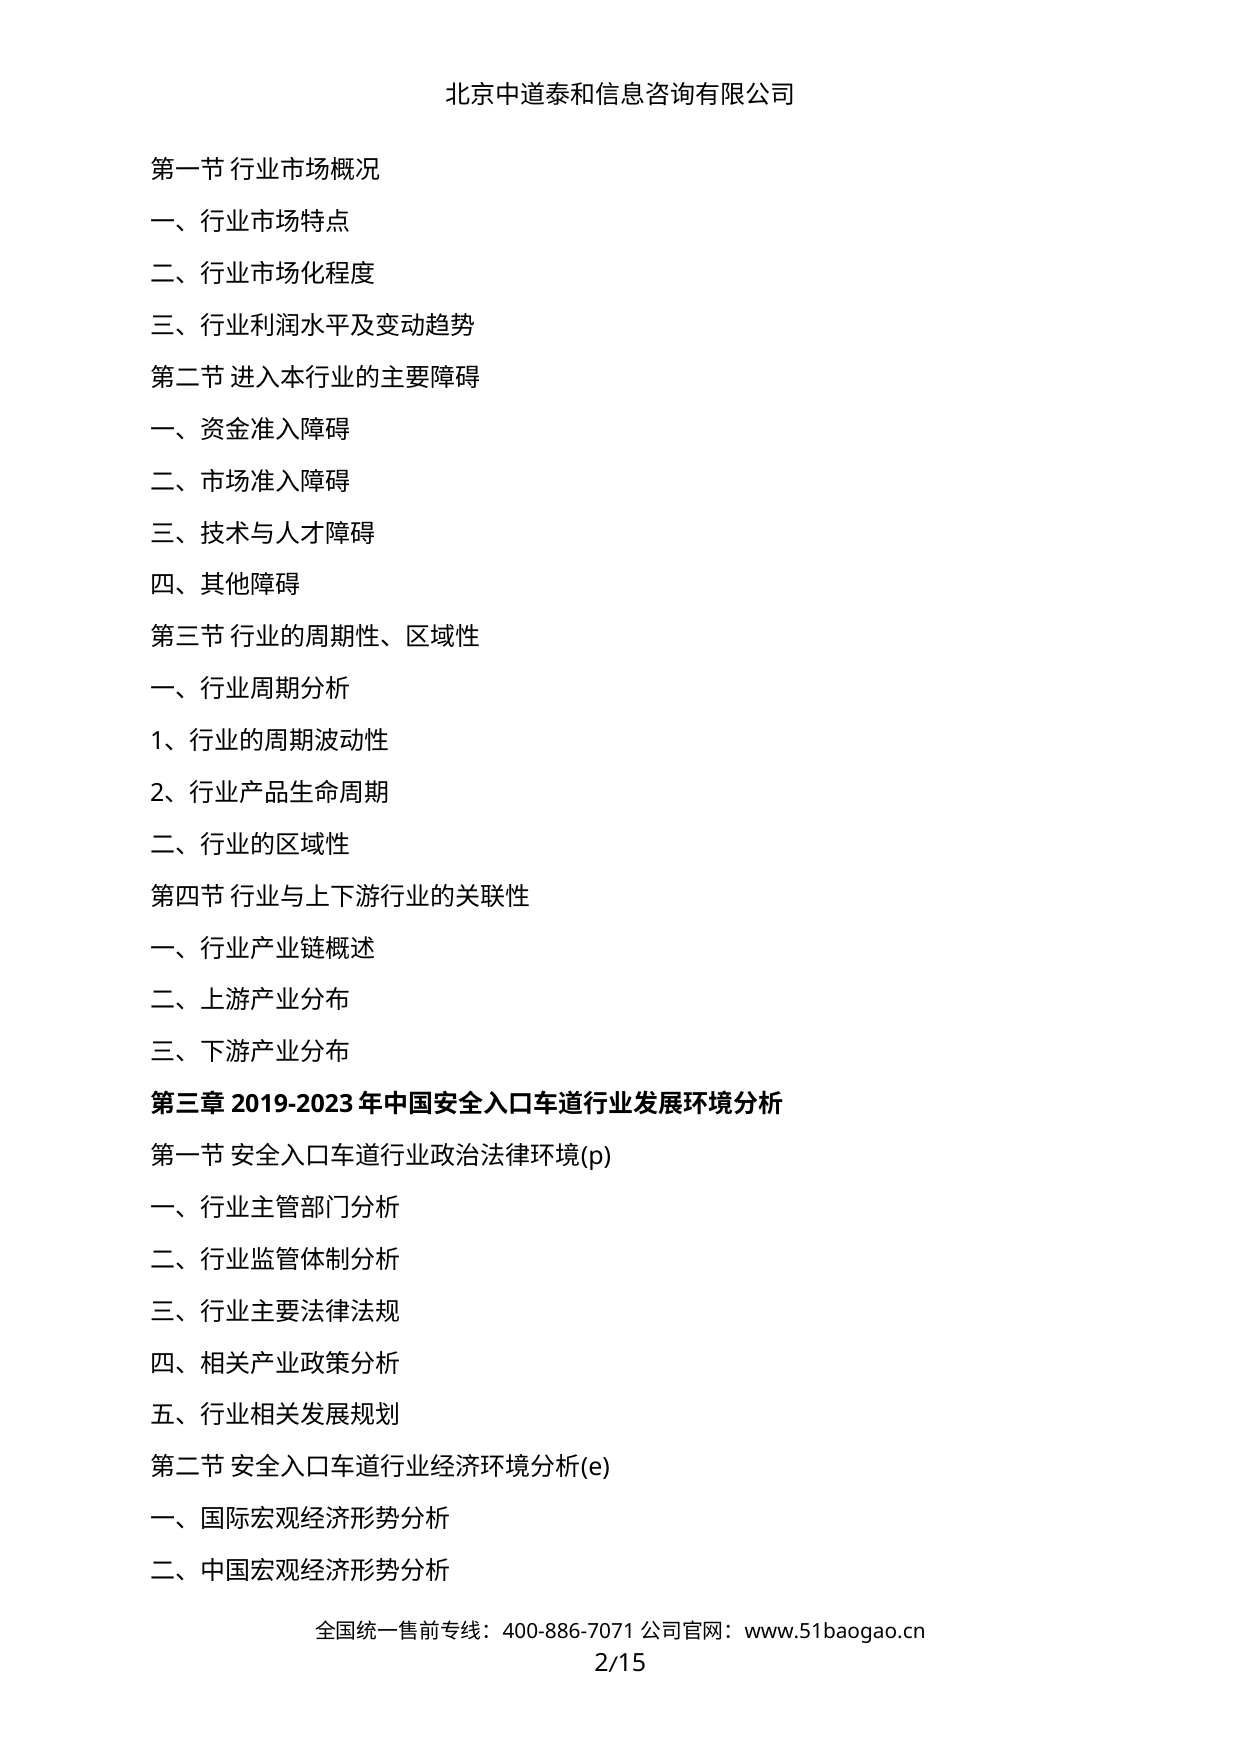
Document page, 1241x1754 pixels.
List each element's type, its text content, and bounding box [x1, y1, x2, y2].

text 一、行业主管部门分析 [150, 1187, 1090, 1224]
text 二、行业市场化程度 [150, 254, 1090, 290]
text 第二节 安全入口车道行业经济环境分析(e) [150, 1447, 1090, 1483]
text 第二节 进入本行业的主要障碍 [150, 357, 1090, 394]
text 第四节 行业与上下游行业的关联性 [150, 876, 1090, 912]
text 二、上游产业分布 [150, 980, 1090, 1016]
text 三、技术与人才障碍 [150, 513, 1090, 549]
text 五、行业相关发展规划 [150, 1395, 1090, 1431]
text 一、行业市场特点 [150, 202, 1090, 238]
text 一、行业周期分析 [150, 669, 1090, 705]
text 2、行业产品生命周期 [150, 772, 1090, 809]
text 第一节 安全入口车道行业政治法律环境(p) [150, 1136, 1090, 1172]
text 二、市场准入障碍 [150, 461, 1090, 497]
text 三、下游产业分布 [150, 1032, 1090, 1068]
text 第三节 行业的周期性、区域性 [150, 617, 1090, 653]
text 1、行业的周期波动性 [150, 721, 1090, 757]
text 四、其他障碍 [150, 565, 1090, 601]
text 四、相关产业政策分析 [150, 1343, 1090, 1379]
text 二、行业的区域性 [150, 824, 1090, 861]
text 第一节 行业市场概况 [150, 150, 1090, 186]
text 二、行业监管体制分析 [150, 1239, 1090, 1276]
text 二、中国宏观经济形势分析 [150, 1551, 1090, 1587]
text 三、行业主要法律法规 [150, 1291, 1090, 1327]
text 一、资金准入障碍 [150, 409, 1090, 446]
text 三、行业利润水平及变动趋势 [150, 306, 1090, 342]
text 第三章 2019-2023年中国安全入口车道行业发展环境分析 [150, 1084, 1090, 1120]
text 一、国际宏观经济形势分析 [150, 1499, 1090, 1535]
text 一、行业产业链概述 [150, 928, 1090, 964]
